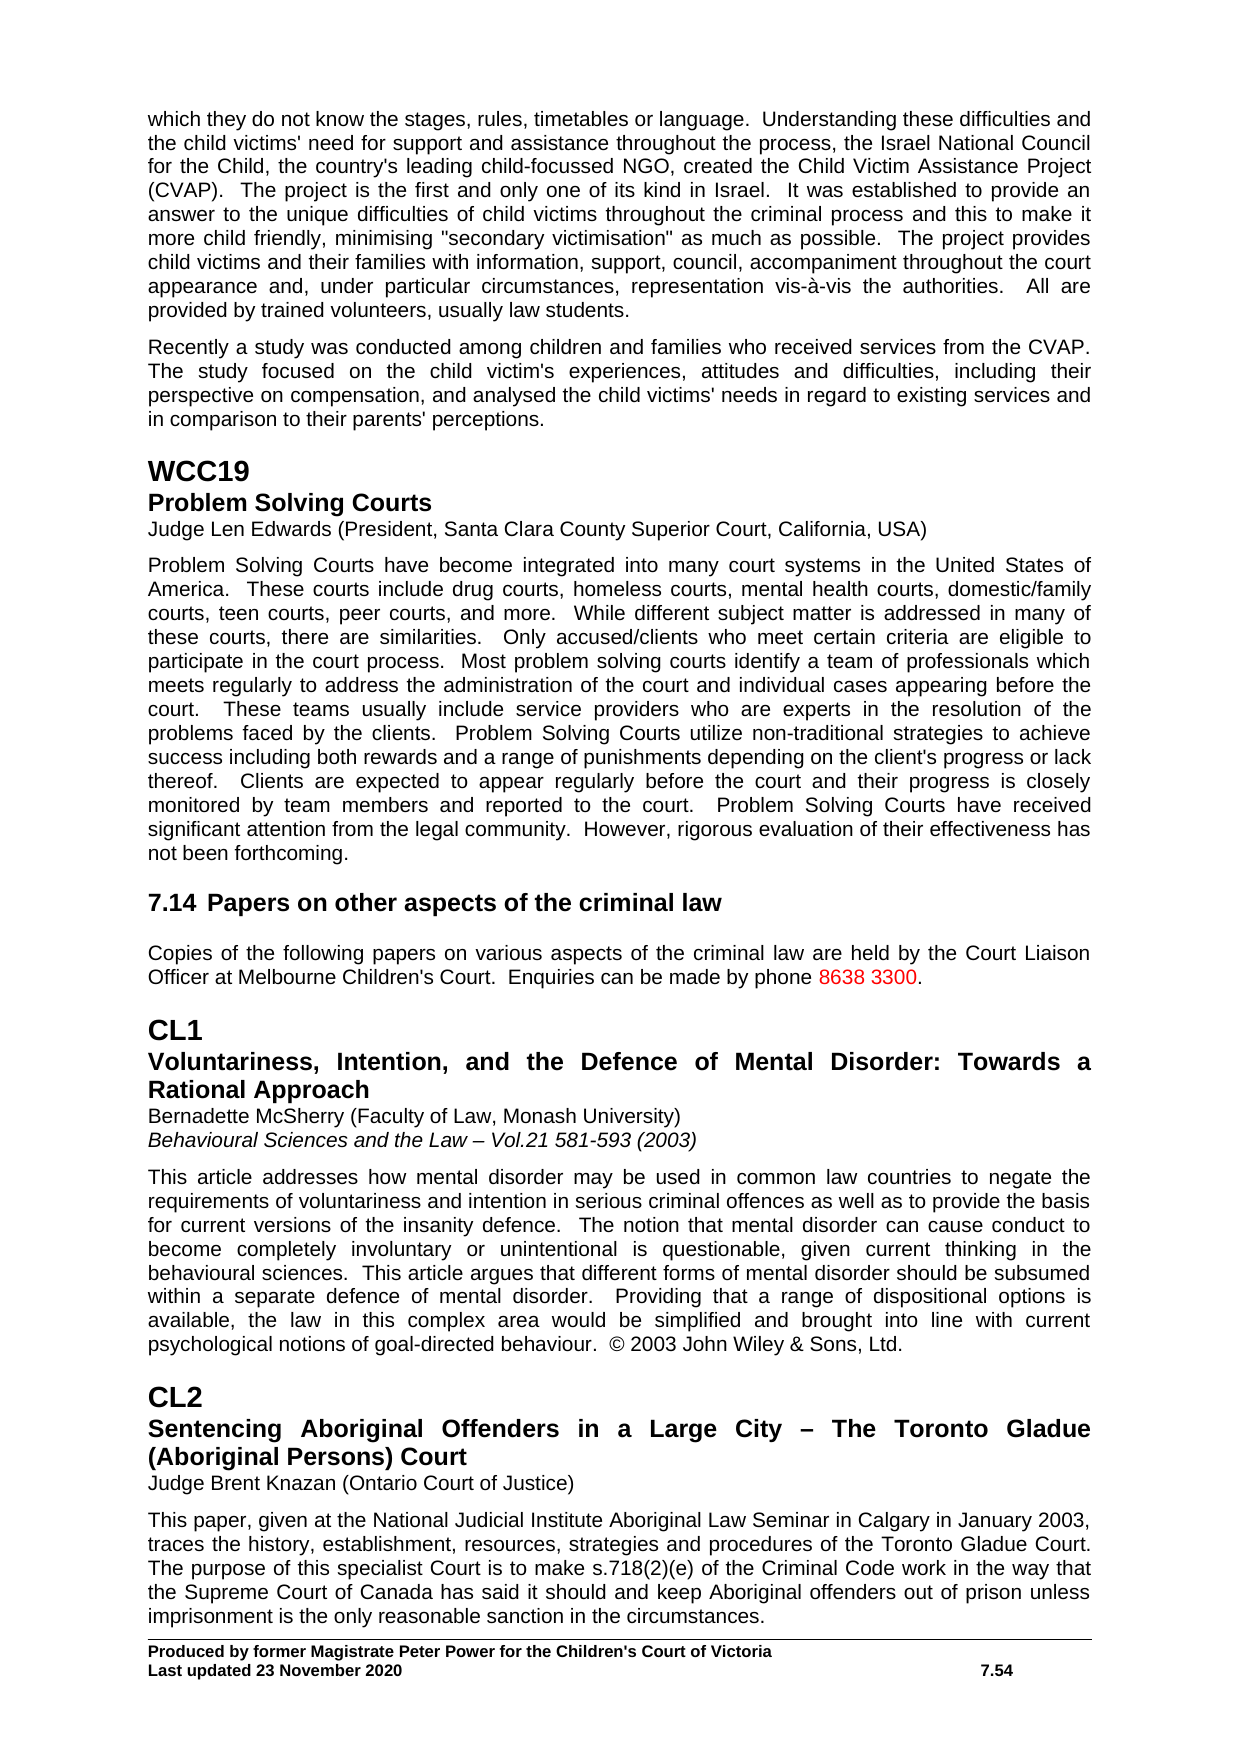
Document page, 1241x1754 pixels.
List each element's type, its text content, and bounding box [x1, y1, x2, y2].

text Problem Solving Courts have become integrated into many court systems in the . These courts include drug courts, homeless courts, mental health courts, domestic/family courts, teen courts, peer courts, and more. While different subject matter is addressed in many of these courts, there are similarities. Only accused/clients who meet certain criteria are eligible to participate in the court process. Most problem solving courts identify a team of professionals which meets regularly to address the administration of the court and individual cases appearing before the court. These teams usually include service providers who are experts in the resolution of the problems faced by the clients. Problem Solving Courts utilize non-traditional strategies to achieve success including both rewards and a range of punishments depending on the client's progress or lack thereof. Clients are expected to appear regularly before the court and their progress is closely monitored by team members and reported to the court. Problem Solving Courts have received significant attention from the legal community. However, rigorous evaluation of their effectiveness has not been forthcoming. [148, 553, 1092, 864]
text Judge Len Edwards (President, ) [148, 517, 1092, 541]
text CL1 [148, 1013, 1092, 1047]
text Voluntariness, Intention, and the Defence of Mental Disorder: Towards a Rational Approach [148, 1047, 1092, 1104]
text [148, 106, 1092, 322]
text This article addresses how mental disorder may be used in common law countries to negate the requirements of voluntariness and intention in serious criminal offences as well as to provide the basis for current versions of the insanity defence. The notion that mental disorder can cause conduct to become completely involuntary or unintentional is questionable, given current thinking in the behavioural sciences. This article argues that different forms of mental disorder should be subsumed within a separate defence of mental disorder. Providing that a range of dispositional options is available, the law in this complex area would be simplified and brought into line with current psychological notions of goal-directed behaviour. © 2003 John Wiley & Sons, Ltd. [148, 1164, 1092, 1356]
text Problem Solving Courts [148, 488, 1092, 517]
subtitle 7.14 Papers on other aspects of the criminal law [148, 888, 1092, 917]
text This paper, given at the National Judicial Institute Aboriginal Law Seminar in in January 2003, traces the history, establishment, resources, strategies and procedures of the . The purpose of this specialist Court is to make s.718(2)(e) of the Criminal Code work in the way that the Supreme Court of Canada has said it should and keep Aboriginal offenders out of prison unless imprisonment is the only reasonable sanction in the circumstances. [148, 1508, 1092, 1627]
text Behavioural Sciences and the Law – Vol.21 581-593 (2003) [148, 1128, 1092, 1152]
text Judge Brent Knazan ( Court of Justice) [148, 1471, 1092, 1495]
text CL2 [148, 1380, 1092, 1414]
text Copies of the following papers on various aspects of the criminal law are held by the Court Liaison Officer at Melbourne Children's Court. Enquiries can be made by phone 8638 3300. [148, 941, 1092, 989]
text Bernadette McSherry (Faculty of Law, ) [148, 1104, 1092, 1128]
text Sentencing Aboriginal Offenders in a Large City – The Gladue (Aboriginal Persons) Court [148, 1414, 1092, 1471]
text Recently a study was conducted among children and families who received services from the CVAP. The study focused on the child victim's experiences, attitudes and difficulties, including their perspective on compensation, and analysed the child victims' needs in regard to existing services and in comparison to their parents' perceptions. [148, 334, 1092, 430]
text WCC19 [148, 454, 1092, 488]
